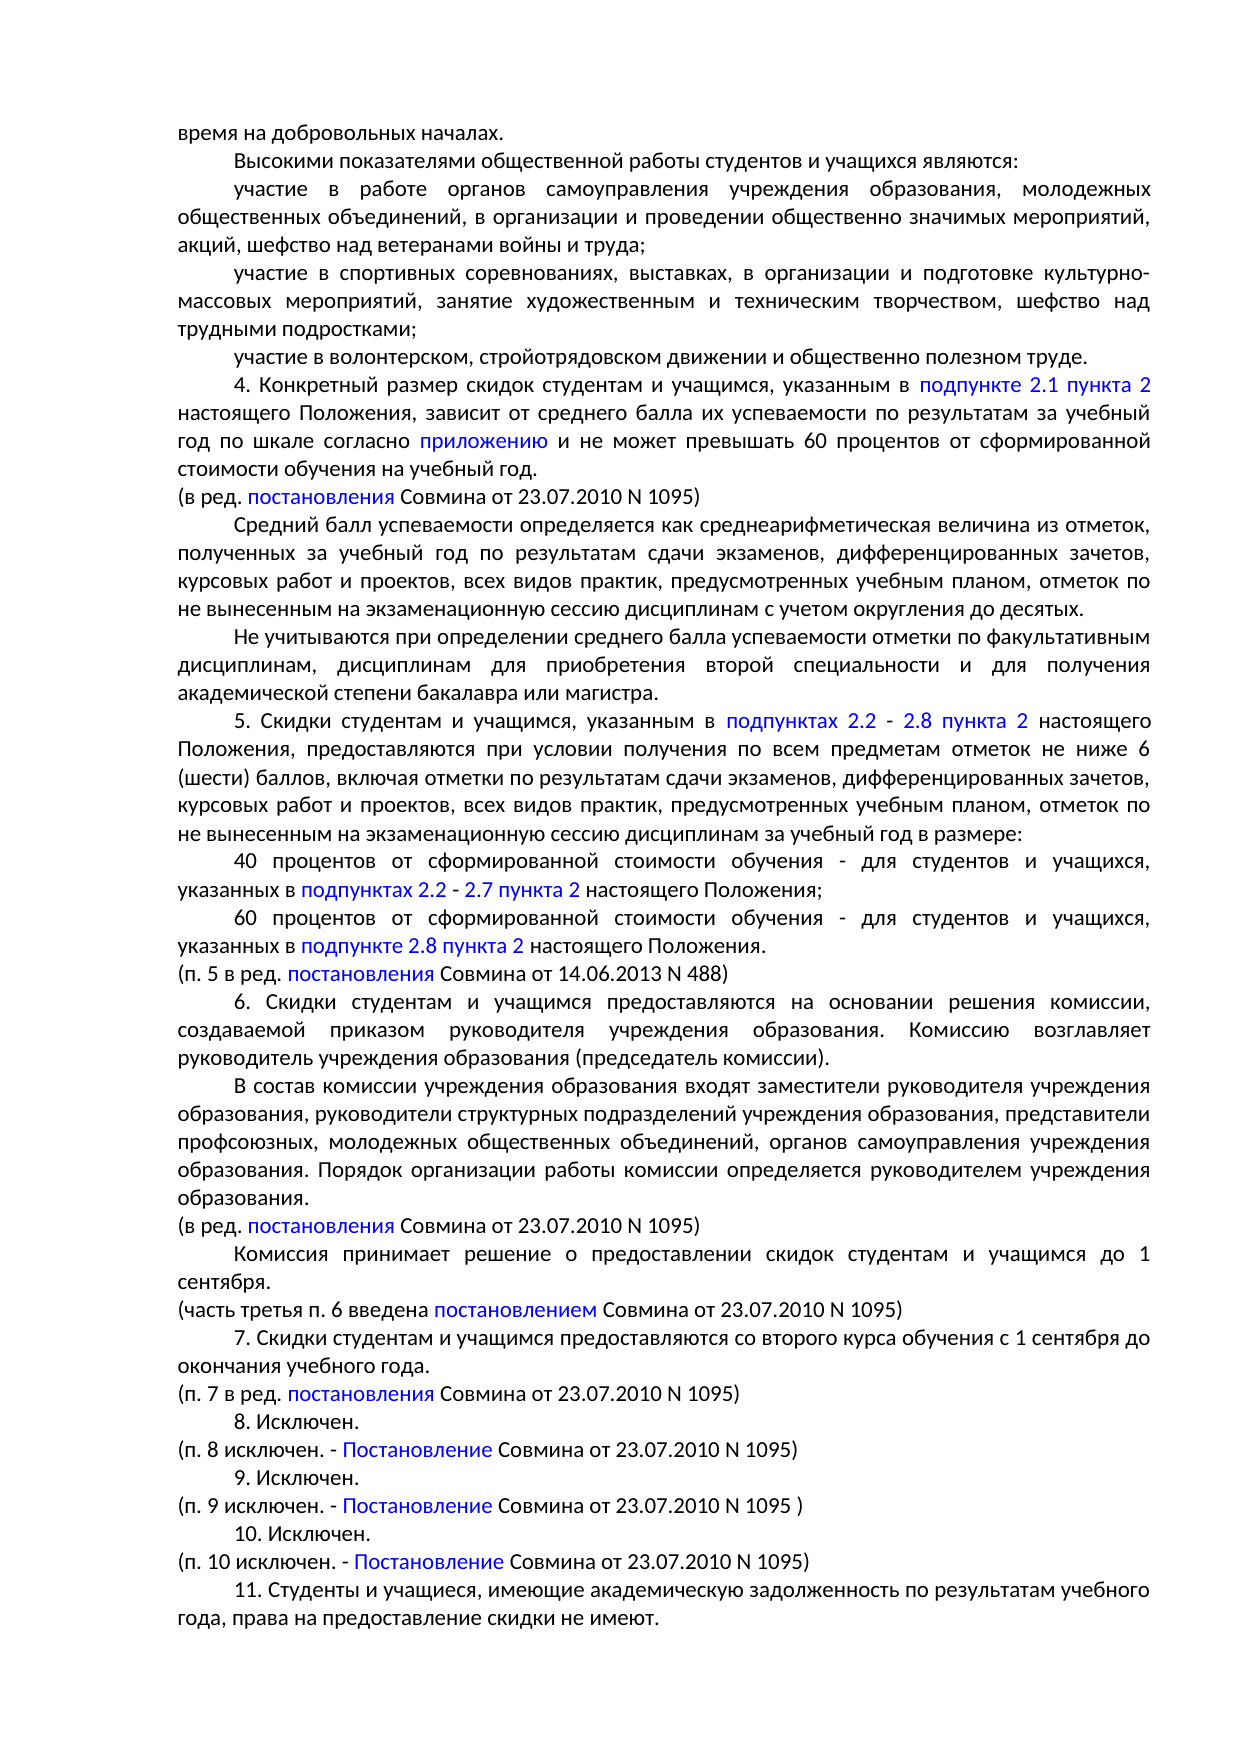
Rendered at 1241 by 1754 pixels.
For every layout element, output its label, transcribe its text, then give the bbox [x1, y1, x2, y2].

text 7. Скидки студентам и учащимся предоставляются со второго курса обучения с 1 сентября до окончания учебного года. [177, 1323, 1152, 1379]
text Средний балл успеваемости определяется как среднеарифметическая величина из отметок, полученных за учебный год по результатам сдачи экзаменов, дифференцированных зачетов, курсовых работ и проектов, всех видов практик, предусмотренных учебным планом, отметок по не вынесенным на экзаменационную сессию дисциплинам с учетом округления до десятых. [177, 510, 1152, 622]
text 5. Скидки студентам и учащимся, указанным в подпунктах 2.2 - 2.8 пункта 2 настоящего Положения, предоставляются при условии получения по всем предметам отметок не ниже 6 (шести) баллов, включая отметки по результатам сдачи экзаменов, дифференцированных зачетов, курсовых работ и проектов, всех видов практик, предусмотренных учебным планом, отметок по не вынесенным на экзаменационную сессию дисциплинам за учебный год в размере: [177, 707, 1152, 847]
text 60 процентов от сформированной стоимости обучения - для студентов и учащихся, указанных в подпункте 2.8 пункта 2 настоящего Положения. [177, 903, 1152, 959]
text 8. Исключен. [177, 1407, 1152, 1435]
text (п. 8 исключен. - Постановление Совмина от 23.07.2010 N 1095) [177, 1435, 1152, 1463]
text (часть третья п. 6 введена постановлением Совмина от 23.07.2010 N 1095) [177, 1295, 1152, 1323]
text (в ред. постановления Совмина от 23.07.2010 N 1095) [177, 1211, 1152, 1239]
text (в ред. постановления Совмина от 23.07.2010 N 1095) [177, 482, 1152, 510]
text участие в работе органов самоуправления учреждения образования, молодежных общественных объединений, в организации и проведении общественно значимых мероприятий, акций, шефство над ветеранами войны и труда; [177, 174, 1152, 258]
text Не учитываются при определении среднего балла успеваемости отметки по факультативным дисциплинам, дисциплинам для приобретения второй специальности и для получения академической степени бакалавра или магистра. [177, 622, 1152, 707]
text (п. 5 в ред. постановления Совмина от 14.06.2013 N 488) [177, 959, 1152, 987]
text Комиссия принимает решение о предоставлении скидок студентам и учащимся до 1 сентября. [177, 1239, 1152, 1295]
text 4. Конкретный размер скидок студентам и учащимся, указанным в подпункте 2.1 пункта 2 настоящего Положения, зависит от среднего балла их успеваемости по результатам за учебный год по шкале согласно приложению и не может превышать 60 процентов от сформированной стоимости обучения на учебный год. [177, 370, 1152, 482]
text участие в спортивных соревнованиях, выставках, в организации и подготовке культурно-массовых мероприятий, занятие художественным и техническим творчеством, шефство над трудными подростками; [177, 258, 1152, 342]
text (п. 10 исключен. - Постановление Совмина от 23.07.2010 N 1095) [177, 1547, 1152, 1575]
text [177, 118, 1152, 146]
text Высокими показателями общественной работы студентов и учащихся являются: [177, 146, 1152, 174]
text 6. Скидки студентам и учащимся предоставляются на основании решения комиссии, создаваемой приказом руководителя учреждения образования. Комиссию возглавляет руководитель учреждения образования (председатель комиссии). [177, 987, 1152, 1071]
text В состав комиссии учреждения образования входят заместители руководителя учреждения образования, руководители структурных подразделений учреждения образования, представители профсоюзных, молодежных общественных объединений, органов самоуправления учреждения образования. Порядок организации работы комиссии определяется руководителем учреждения образования. [177, 1071, 1152, 1211]
text 11. Студенты и учащиеся, имеющие академическую задолженность по результатам учебного года, права на предоставление скидки не имеют. [177, 1575, 1152, 1631]
text 40 процентов от сформированной стоимости обучения - для студентов и учащихся, указанных в подпунктах 2.2 - 2.7 пункта 2 настоящего Положения; [177, 847, 1152, 903]
text 10. Исключен. [177, 1519, 1152, 1547]
text (п. 9 исключен. - Постановление Совмина от 23.07.2010 N 1095 ) [177, 1491, 1152, 1519]
text участие в волонтерском, стройотрядовском движении и общественно полезном труде. [177, 342, 1152, 370]
text 9. Исключен. [177, 1463, 1152, 1491]
text (п. 7 в ред. постановления Совмина от 23.07.2010 N 1095) [177, 1379, 1152, 1407]
